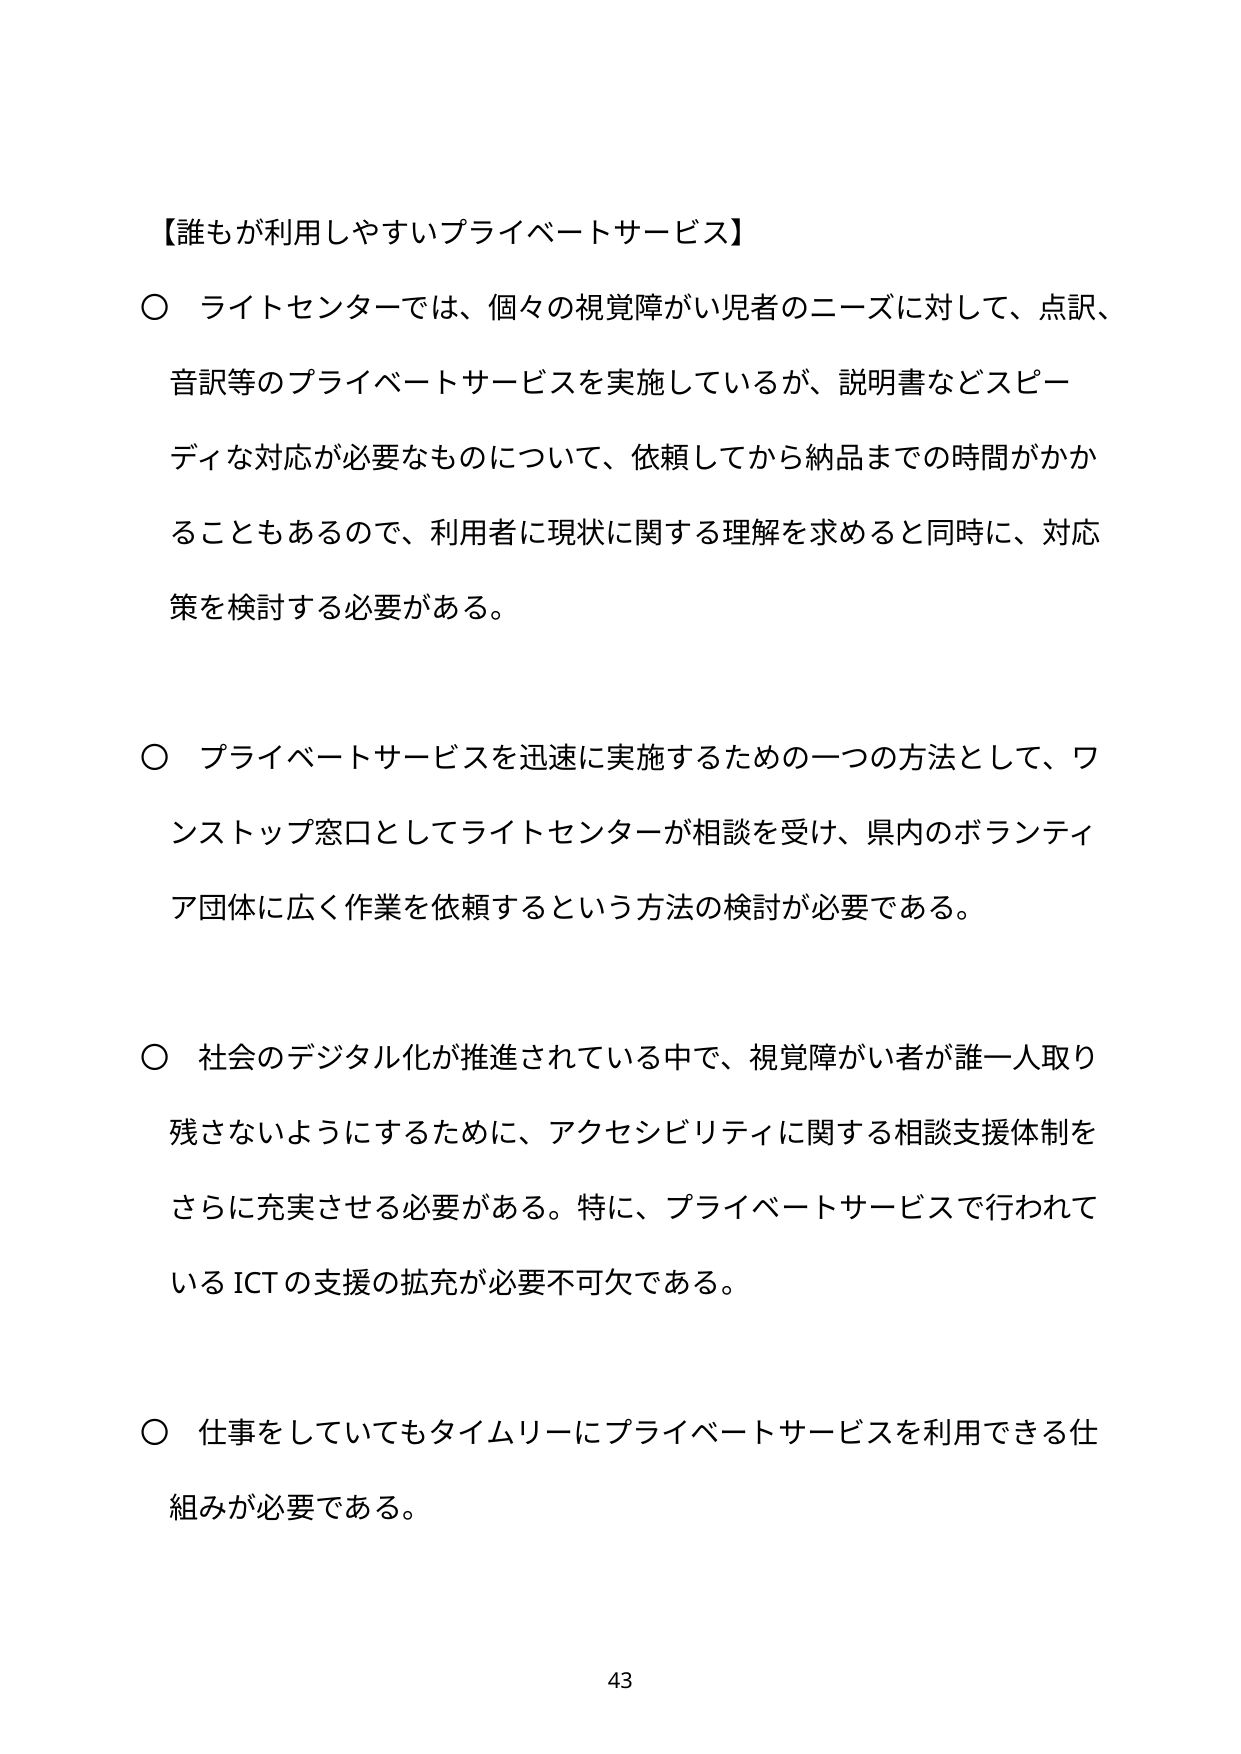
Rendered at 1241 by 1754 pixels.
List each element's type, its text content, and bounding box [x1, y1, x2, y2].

text 【誰もが利用しやすいプライベートサービス】 [118, 193, 1122, 268]
text 〇 ライトセンターでは、個々の視覚障がい児者のニーズに対して、点訳、音訳等のプライベートサービスを実施しているが、説明書などスピーディな対応が必要なものについて、依頼してから納品までの時間がかかることもあるので、利用者に現状に関する理解を求めると同時に、対応策を検討する必要がある。 [140, 268, 1122, 643]
text 〇 社会のデジタル化が推進されている中で、視覚障がい者が誰一人取り残さないようにするために、アクセシビリティに関する相談支援体制をさらに充実させる必要がある。特に、プライベートサービスで行われているICTの支援の拡充が必要不可欠である。 [140, 1018, 1122, 1318]
text 〇 プライベートサービスを迅速に実施するための一つの方法として、ワンストップ窓口としてライトセンターが相談を受け、県内のボランティア団体に広く作業を依頼するという方法の検討が必要である。 [140, 718, 1122, 943]
text 〇 仕事をしていてもタイムリーにプライベートサービスを利用できる仕組みが必要である。 [140, 1393, 1122, 1543]
